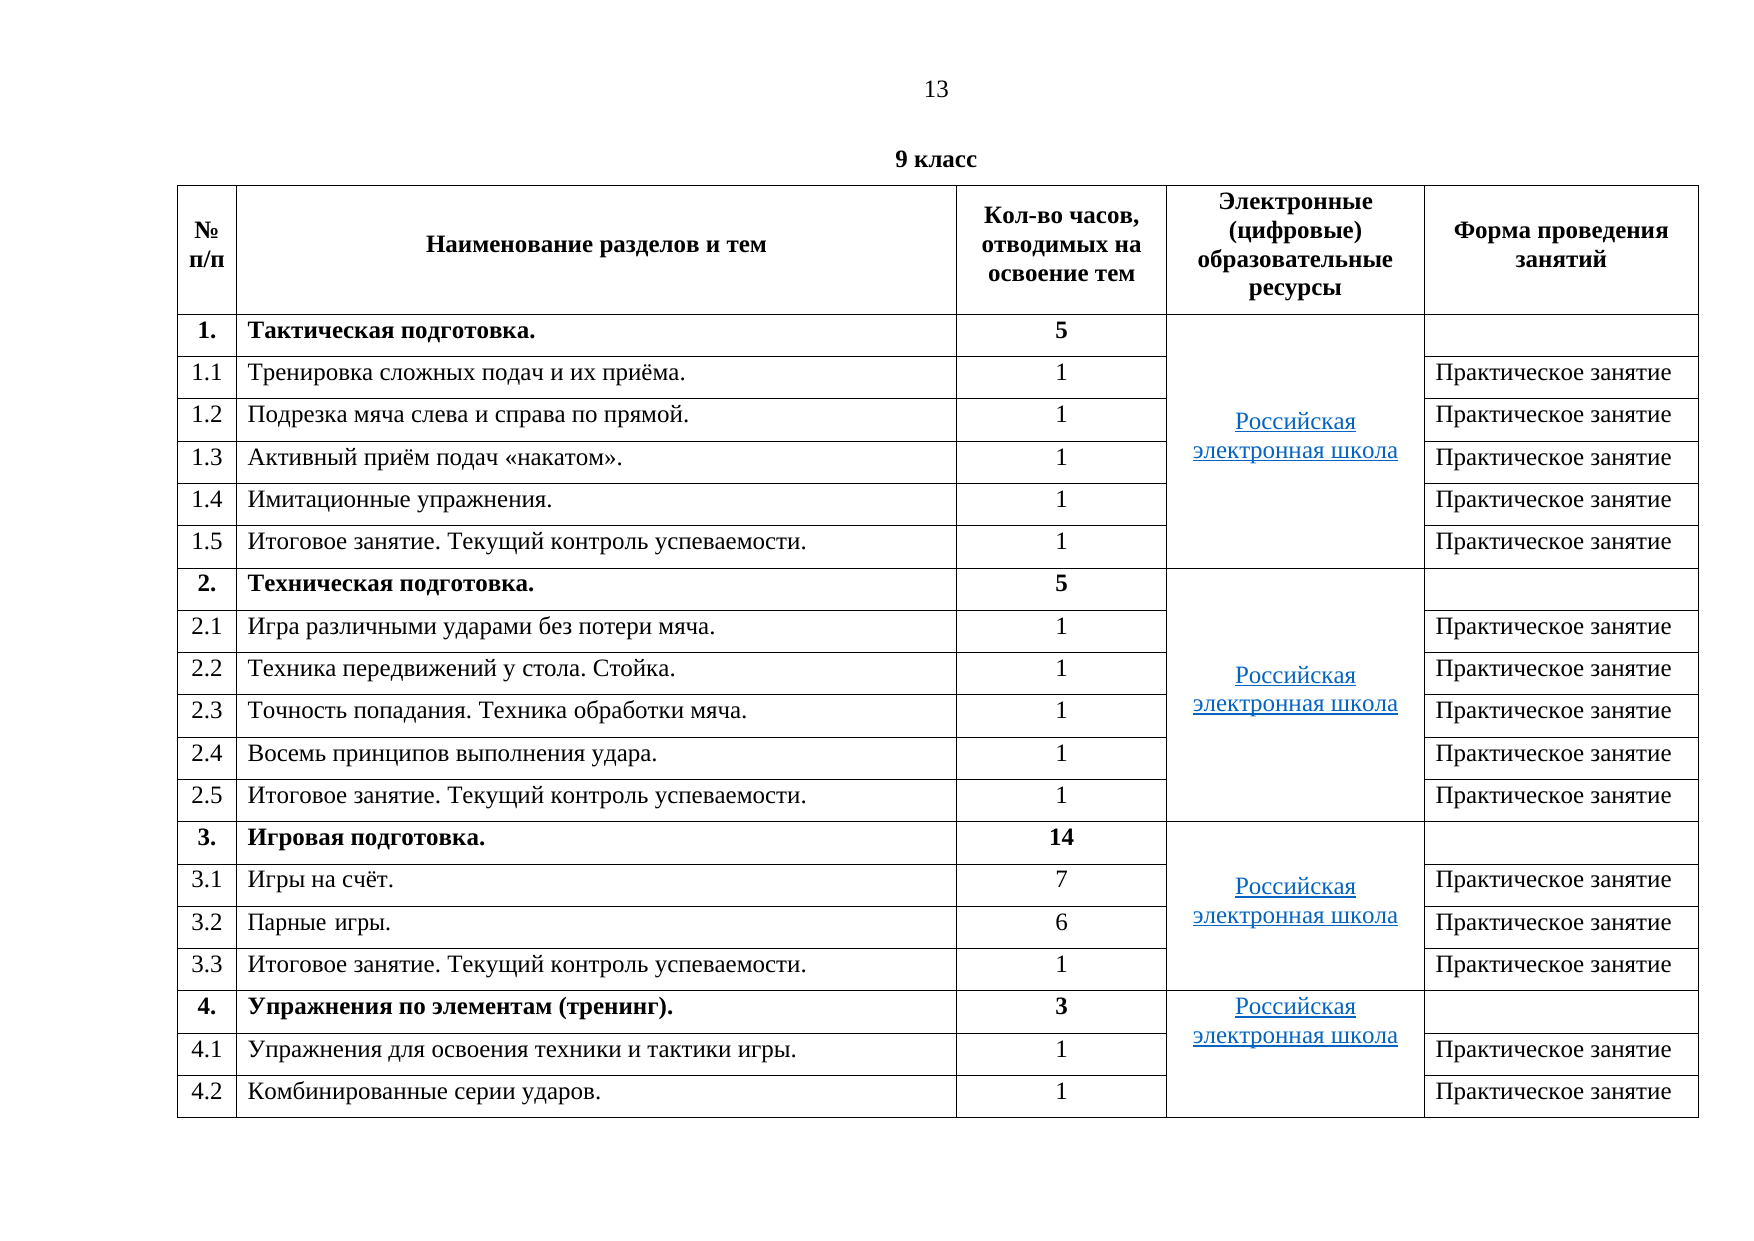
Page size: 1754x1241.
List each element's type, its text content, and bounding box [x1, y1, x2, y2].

table_cell 5 [957, 569, 1166, 610]
table_cell [1425, 991, 1698, 1033]
table_cell Российская электронная школа [1167, 822, 1424, 990]
table_cell Тактическая подготовка. [237, 315, 956, 356]
table_cell 3.1 [178, 865, 236, 906]
table_header Электронные (цифровые) образовательные ресурсы [1167, 186, 1424, 314]
table_cell Имитационные упражнения. [237, 484, 956, 525]
table_cell Активный приём подач «накатом». [237, 442, 956, 483]
table_cell Практическое занятие [1425, 695, 1698, 737]
table_cell Практическое занятие [1425, 907, 1698, 948]
table_cell Практическое занятие [1425, 865, 1698, 906]
table_cell Российская электронная школа [1167, 315, 1424, 567]
table_cell Игры на счёт. [237, 865, 956, 906]
table_cell [1425, 315, 1698, 356]
table_cell Тренировка сложных подач и их приёма. [237, 357, 956, 398]
table_cell 3.3 [178, 949, 236, 990]
table_cell 1 [957, 1034, 1166, 1075]
table_cell Комбинированные серии ударов. [237, 1076, 956, 1117]
table_cell Игра различными ударами без потери мяча. [237, 611, 956, 652]
table_cell 2.2 [178, 653, 236, 694]
table_cell 1 [957, 611, 1166, 652]
table_cell Практическое занятие [1425, 526, 1698, 567]
table_cell 1.4 [178, 484, 236, 525]
table_cell Практическое занятие [1425, 484, 1698, 525]
table_cell Российская электронная школа [1167, 569, 1424, 821]
table_cell 5 [957, 315, 1166, 356]
table_cell 14 [957, 822, 1166, 863]
table_cell 1 [957, 738, 1166, 779]
table_cell 2.5 [178, 780, 236, 821]
table_cell 1 [957, 1076, 1166, 1117]
table_cell Практическое занятие [1425, 611, 1698, 652]
table_cell Практическое занятие [1425, 1034, 1698, 1075]
table_header Кол-во часов, отводимых на освоение тем [957, 186, 1166, 314]
table_cell 1 [957, 695, 1166, 737]
table_cell Итоговое занятие. Текущий контроль успеваемости. [237, 949, 956, 990]
table_cell 6 [957, 907, 1166, 948]
table_cell 1.2 [178, 399, 236, 441]
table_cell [1425, 1076, 1698, 1117]
table_header Наименование разделов и тем [237, 186, 956, 314]
table_cell Практическое занятие [1425, 738, 1698, 779]
table_cell Игровая подготовка. [237, 822, 956, 863]
table_cell Практическое занятие [1425, 442, 1698, 483]
table_cell 2.3 [178, 695, 236, 737]
table_cell 1 [957, 357, 1166, 398]
table_cell 1. [178, 315, 236, 356]
table_cell Техника передвижений у стола. Стойка. [237, 653, 956, 694]
table_cell 4. [178, 991, 236, 1033]
table_cell Практическое занятие [1425, 399, 1698, 441]
table_cell 4.1 [178, 1034, 236, 1075]
table_cell Российская электронная школа [1167, 991, 1424, 1117]
table_cell 2.1 [178, 611, 236, 652]
table_cell Итоговое занятие. Текущий контроль успеваемости. [237, 780, 956, 821]
table_cell Упражнения по элементам (тренинг). [237, 991, 956, 1033]
table_cell Практическое занятие [1425, 357, 1698, 398]
table_cell 1 [957, 780, 1166, 821]
table_cell 2.4 [178, 738, 236, 779]
table_cell Практическое занятие [1425, 949, 1698, 990]
table_cell 1 [957, 949, 1166, 990]
subtitle 9 класс [177, 144, 1695, 173]
table_cell 1 [957, 484, 1166, 525]
table_cell Подрезка мяча слева и справа по прямой. [237, 399, 956, 441]
table_header Форма проведения занятий [1425, 186, 1698, 314]
table_cell 1 [957, 653, 1166, 694]
table_cell 3 [957, 991, 1166, 1033]
table_cell 1 [957, 399, 1166, 441]
table_cell Парные игры. [237, 907, 956, 948]
table_cell 7 [957, 865, 1166, 906]
table_cell 3. [178, 822, 236, 863]
table_cell 3.2 [178, 907, 236, 948]
table_cell 1.3 [178, 442, 236, 483]
table_cell Упражнения для освоения техники и тактики игры. [237, 1034, 956, 1075]
table_cell Итоговое занятие. Текущий контроль успеваемости. [237, 526, 956, 567]
table_cell 1 [957, 526, 1166, 567]
table_cell 2. [178, 569, 236, 610]
table_cell 1.1 [178, 357, 236, 398]
table_header № п/п [178, 186, 236, 314]
table_cell 1 [957, 442, 1166, 483]
table_cell Техническая подготовка. [237, 569, 956, 610]
table_cell Восемь принципов выполнения удара. [237, 738, 956, 779]
table_cell [1425, 822, 1698, 863]
table_cell 4.2 [178, 1076, 236, 1117]
table_cell 1.5 [178, 526, 236, 567]
table_cell Практическое занятие [1425, 653, 1698, 694]
table_cell Практическое занятие [1425, 780, 1698, 821]
table_cell Точность попадания. Техника обработки мяча. [237, 695, 956, 737]
table_cell [1425, 569, 1698, 610]
